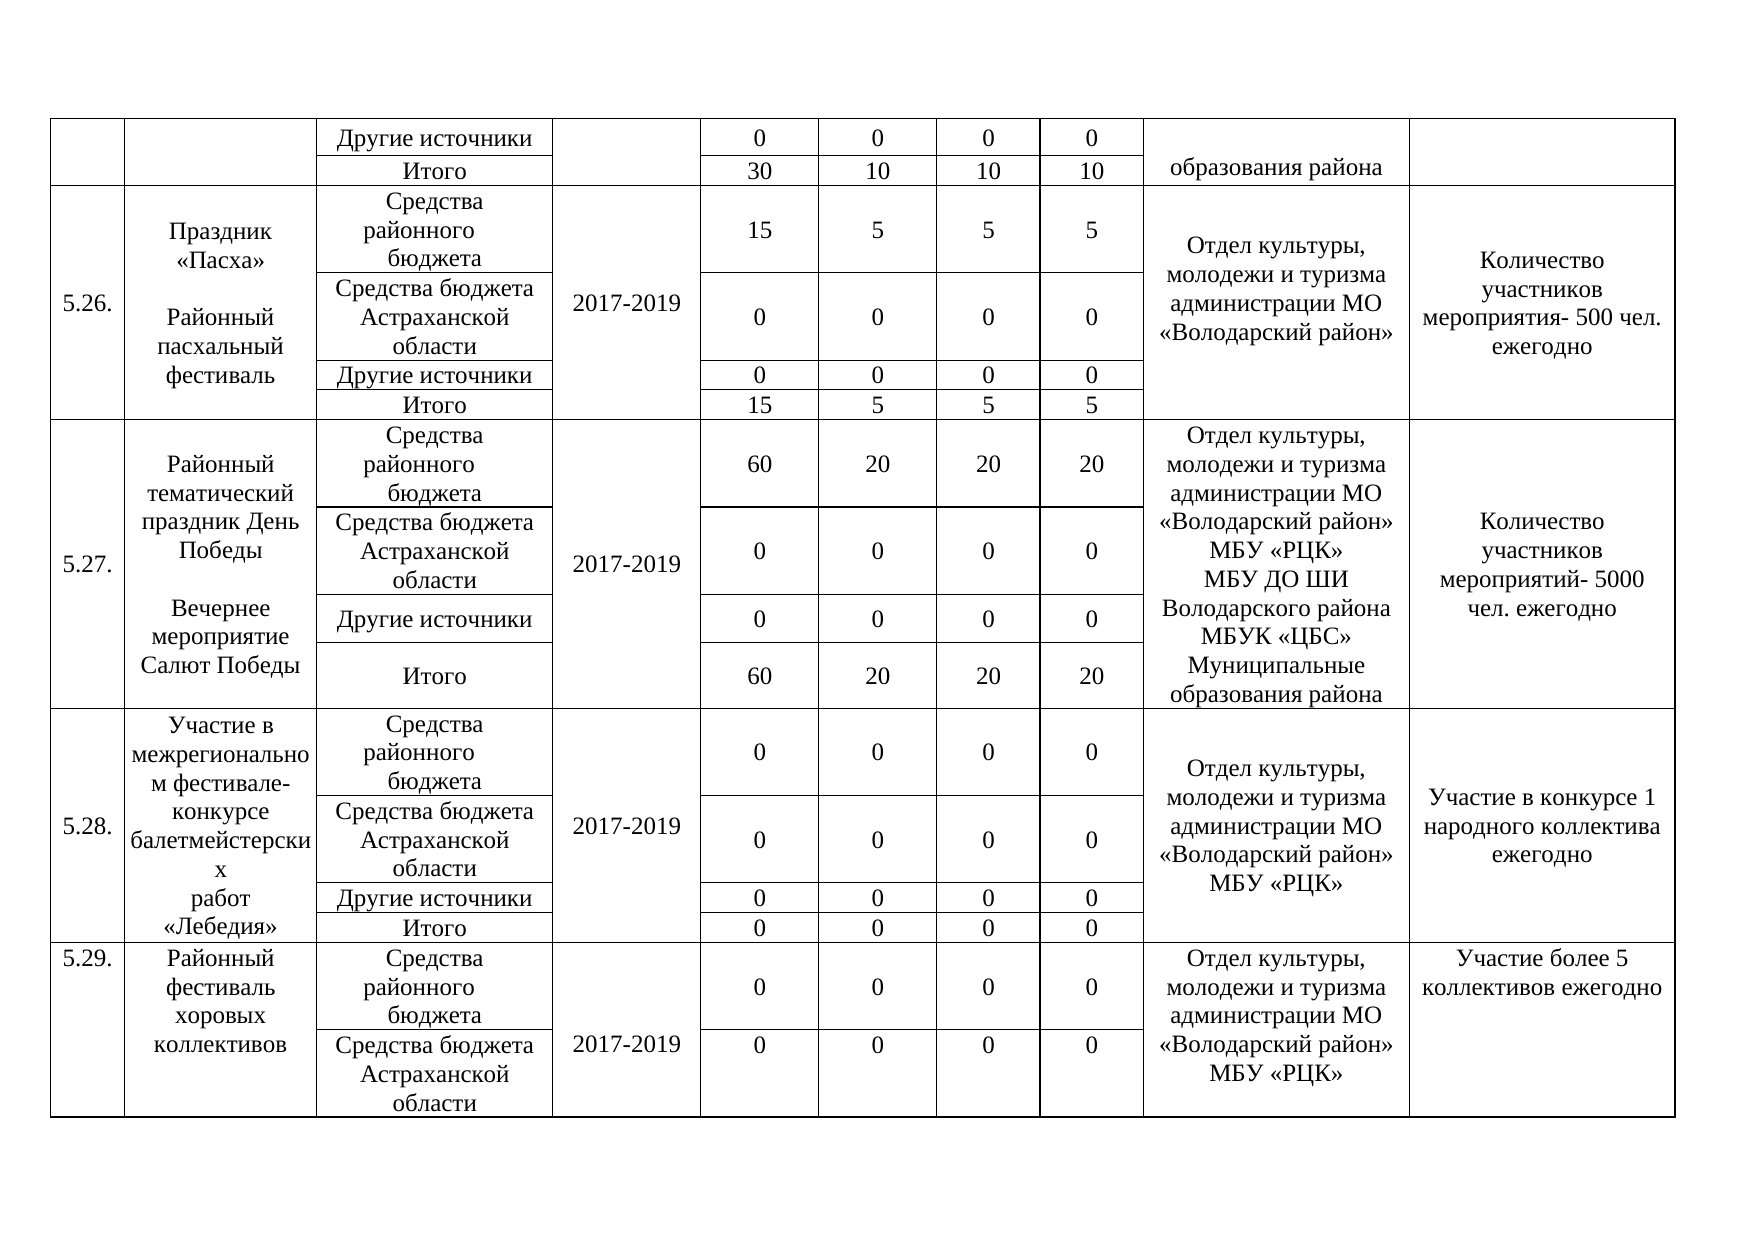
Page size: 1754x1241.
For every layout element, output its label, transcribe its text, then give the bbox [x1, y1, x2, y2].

table_cell 0 [937, 709, 1039, 795]
table_cell 0 [819, 119, 936, 155]
table_cell Средства районного бюджета [317, 709, 552, 795]
table_cell 0 [819, 943, 936, 1029]
table_cell Отдел культуры, молодежи и туризма администрации МО «Володарский район» МБУ «РЦК» МБУ ДО ШИ Володарского района МБУК «ЦБС» Муниципальные образования района [1144, 420, 1409, 708]
table_cell 0 [937, 119, 1039, 155]
table_cell 0 [701, 913, 818, 942]
table_cell 15 [701, 390, 818, 419]
table_cell 0 [1041, 943, 1143, 1029]
table_cell Средства бюджета Астраханской области [317, 508, 552, 594]
table_cell Итого [317, 156, 552, 185]
table_cell 20 [819, 420, 936, 506]
table_cell 0 [701, 709, 818, 795]
table_cell 5 [819, 186, 936, 272]
table_cell Средства бюджета Астраханской области [317, 1030, 552, 1116]
table_cell 0 [1041, 709, 1143, 795]
table_cell 0 [819, 361, 936, 389]
table_cell 5 [819, 390, 936, 419]
table_cell 0 [1041, 119, 1143, 155]
table_cell 0 [1041, 595, 1143, 642]
table_cell Участие в конкурсе 1 народного коллектива ежегодно [1410, 709, 1674, 942]
table_cell 0 [1041, 508, 1143, 594]
table_cell 0 [819, 273, 936, 359]
table_cell Итого [317, 390, 552, 419]
table_cell 2017-2019 [553, 420, 700, 708]
table_cell 20 [819, 643, 936, 708]
table_cell 0 [701, 508, 818, 594]
table_cell 60 [701, 420, 818, 506]
table_cell Другие источники [317, 361, 552, 389]
table_cell 0 [819, 508, 936, 594]
table_cell Отдел культуры, молодежи и туризма администрации МО «Володарский район» МБУ «РЦК» [1144, 943, 1409, 1116]
table_cell 20 [937, 420, 1039, 506]
table_cell 5.28. [51, 709, 124, 942]
table_cell 0 [937, 508, 1039, 594]
table_cell 60 [701, 643, 818, 708]
table_cell 0 [701, 273, 818, 359]
table_cell 0 [701, 361, 818, 389]
table_cell Средства бюджета Астраханской области [317, 796, 552, 882]
table_cell 20 [937, 643, 1039, 708]
table_cell Другие источники [317, 883, 552, 912]
table_cell 5.29. [51, 943, 124, 1116]
table_cell 0 [937, 361, 1039, 389]
table_cell 0 [701, 119, 818, 155]
table_cell 0 [1041, 1030, 1143, 1116]
table_cell Другие источники [317, 119, 552, 155]
table_cell 5.26. [51, 186, 124, 419]
table_cell 0 [937, 273, 1039, 359]
table_cell 5.27. [51, 420, 124, 708]
table_cell 20 [1041, 643, 1143, 708]
table_cell 30 [701, 156, 818, 185]
table_cell Праздник «Пасха» Районный пасхальный фестиваль [125, 186, 316, 419]
table_cell 0 [937, 796, 1039, 882]
table_cell 0 [819, 709, 936, 795]
table_cell Количество участников мероприятия- 500 чел. ежегодно [1410, 186, 1674, 419]
table_cell 0 [819, 883, 936, 912]
table_cell Итого [317, 643, 552, 708]
table_cell Участие более 5 коллективов ежегодно [1410, 943, 1674, 1116]
table_cell 0 [937, 943, 1039, 1029]
table_cell 0 [1041, 796, 1143, 882]
table_cell 0 [819, 595, 936, 642]
table_cell 10 [937, 156, 1039, 185]
table_cell Районный фестиваль хоровых коллективов [125, 943, 316, 1116]
table_cell 0 [701, 883, 818, 912]
table_cell Итого [317, 913, 552, 942]
table_cell Средства районного бюджета [317, 943, 552, 1029]
table_cell 5 [937, 390, 1039, 419]
table_cell Отдел культуры, молодежи и туризма администрации МО «Володарский район» [1144, 186, 1409, 419]
table_cell 0 [701, 943, 818, 1029]
table_cell 0 [937, 883, 1039, 912]
table_cell Участие в межрегиональном фестивале-конкурсе балетмейстерских работ «Лебедия» [125, 709, 316, 942]
table_cell 15 [701, 186, 818, 272]
table_cell 0 [819, 1030, 936, 1116]
table_cell 2017-2019 [553, 709, 700, 942]
table_cell 0 [819, 796, 936, 882]
table_cell Средства районного бюджета [317, 186, 552, 272]
table_cell 2017-2019 [553, 186, 700, 419]
table_cell Средства бюджета Астраханской области [317, 273, 552, 359]
table_cell Районный тематический праздник День Победы Вечернее мероприятие Салют Победы [125, 420, 316, 708]
table_cell Другие источники [317, 595, 552, 642]
table_cell 0 [1041, 361, 1143, 389]
table_cell Отдел культуры, молодежи и туризма администрации МО «Володарский район» МБУ «РЦК» [1144, 709, 1409, 942]
table_cell 10 [1041, 156, 1143, 185]
table_cell 0 [701, 796, 818, 882]
table_cell 0 [937, 1030, 1039, 1116]
table_cell 0 [1041, 913, 1143, 942]
table_cell 20 [1041, 420, 1143, 506]
table_cell 0 [937, 913, 1039, 942]
table_cell 5 [937, 186, 1039, 272]
table_cell 5 [1041, 186, 1143, 272]
table_cell 0 [937, 595, 1039, 642]
table_cell 0 [819, 913, 936, 942]
table_cell 2017-2019 [553, 943, 700, 1116]
table_cell Количество участников мероприятий- 5000 чел. ежегодно [1410, 420, 1674, 708]
table_cell 0 [1041, 273, 1143, 359]
table_cell 0 [1041, 883, 1143, 912]
table_cell 10 [819, 156, 936, 185]
table_cell 5 [1041, 390, 1143, 419]
table_cell Средства районного бюджета [317, 420, 552, 506]
table_cell 0 [701, 1030, 818, 1116]
table_cell 0 [701, 595, 818, 642]
